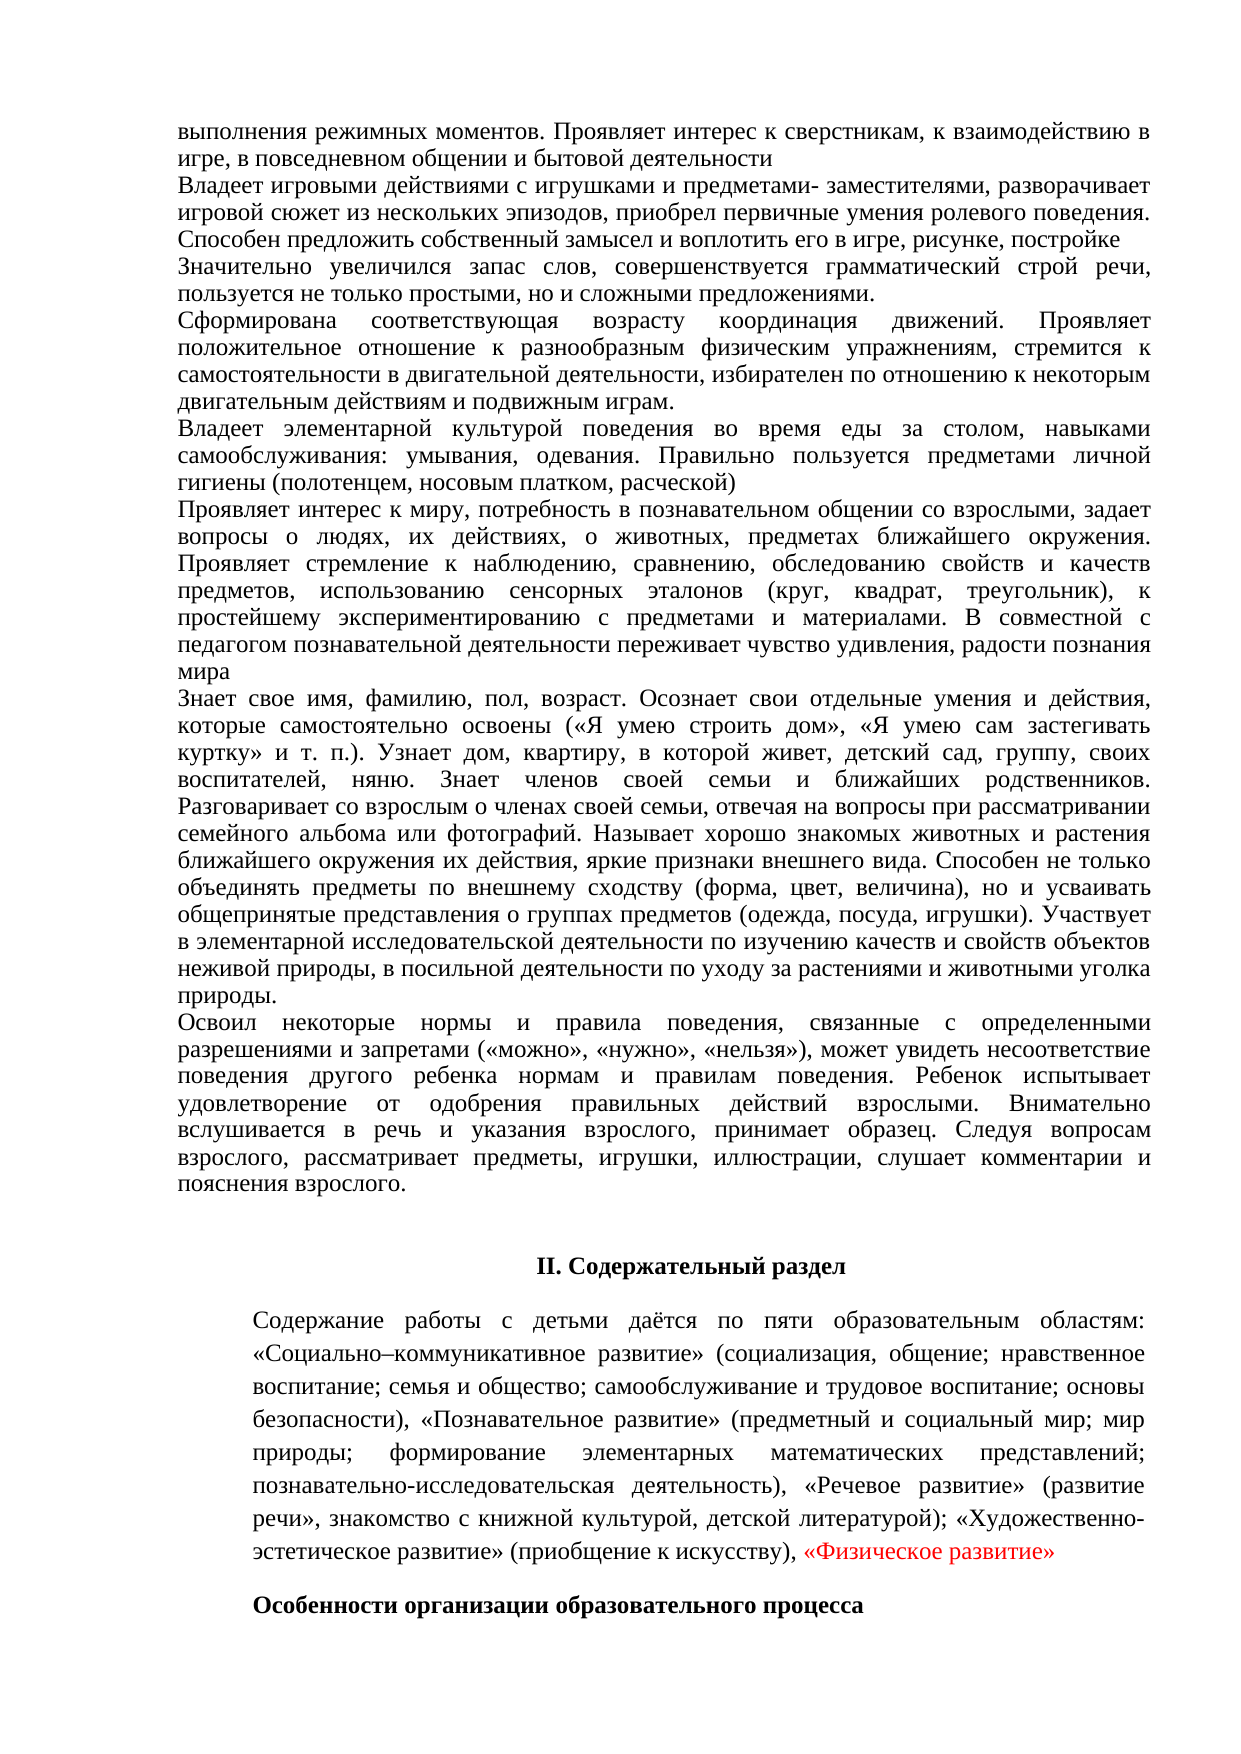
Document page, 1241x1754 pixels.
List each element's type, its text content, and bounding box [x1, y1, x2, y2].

text Особенности организации образовательного процесса [252, 1590, 1146, 1619]
text Значительно увеличился запас слов, совершенствуется грамматический строй речи, пользуется не только простыми, но и сложными предложениями. [177, 253, 1152, 307]
text II. Содержательный раздел [183, 1251, 1146, 1280]
text Владеет игровыми действиями с игрушками и предметами- заместителями, разворачивает игровой сюжет из нескольких эпизодов, приобрел первичные умения ролевого поведения. Способен предложить собственный замысел и воплотить его в игре, рисунке, постройке [177, 172, 1152, 253]
text Освоил некоторые нормы и правила поведения, связанные с определенными разрешениями и запретами («можно», «нужно», «нельзя»), может увидеть несоответствие поведения другого ребенка нормам и правилам поведения. Ребенок испытывает удовлетворение от одобрения правильных действий взрослыми. Внимательно вслушивается в речь и указания взрослого, принимает образец. Следуя вопросам взрослого, рассматривает предметы, игрушки, иллюстрации, слушает комментарии и пояснения взрослого. [177, 1008, 1152, 1197]
text Владеет элементарной культурой поведения во время еды за столом, навыками самообслуживания: умывания, одевания. Правильно пользуется предметами личной гигиены (полотенцем, носовым платком, расческой) [177, 415, 1152, 496]
text Знает свое имя, фамилию, пол, возраст. Осознает свои отдельные умения и действия, которые самостоятельно освоены («Я умею строить дом», «Я умею сам застегивать куртку» и т. п.). Узнает дом, квартиру, в которой живет, детский сад, группу, своих воспитателей, няню. Знает членов своей семьи и ближайших родственников. Разговаривает со взрослым о членах своей семьи, отвечая на вопросы при рассматривании семейного альбома или фотографий. Называет хорошо знакомых животных и растения ближайшего окружения их действия, яркие признаки внешнего вида. Способен не только объединять предметы по внешнему сходству (форма, цвет, величина), но и усваивать общепринятые представления о группах предметов (одежда, посуда, игрушки). Участвует в элементарной исследовательской деятельности по изучению качеств и свойств объектов неживой природы, в посильной деятельности по уходу за растениями и животными уголка природы. [177, 685, 1152, 1008]
text Содержание работы с детьми даётся по пяти образовательным областям: «Социально–коммуникативное развитие» (социализация, общение; нравственное воспитание; семья и общество; самообслуживание и трудовое воспитание; основы безопасности), «Познавательное развитие» (предметный и социальный мир; мир природы; формирование элементарных математических представлений; познавательно-исследовательская деятельность), «Речевое развитие» (развитие речи», знакомство с книжной культурой, детской литературой); «Художественно-эстетическое развитие» (приобщение к искусству), «Физическое развитие» [252, 1305, 1146, 1565]
text Проявляет интерес к миру, потребность в познавательном общении со взрослыми, задает вопросы о людях, их действиях, о животных, предметах ближайшего окружения. Проявляет стремление к наблюдению, сравнению, обследованию свойств и качеств предметов, использованию сенсорных эталонов (круг, квадрат, треугольник), к простейшему экспериментированию с предметами и материалами. В совместной с педагогом познавательной деятельности переживает чувство удивления, радости познания мира [177, 496, 1152, 685]
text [177, 118, 1152, 172]
text Сформирована соответствующая возрасту координация движений. Проявляет положительное отношение к разнообразным физическим упражнениям, стремится к самостоятельности в двигательной деятельности, избирателен по отношению к некоторым двигательным действиям и подвижным играм. [177, 307, 1152, 415]
